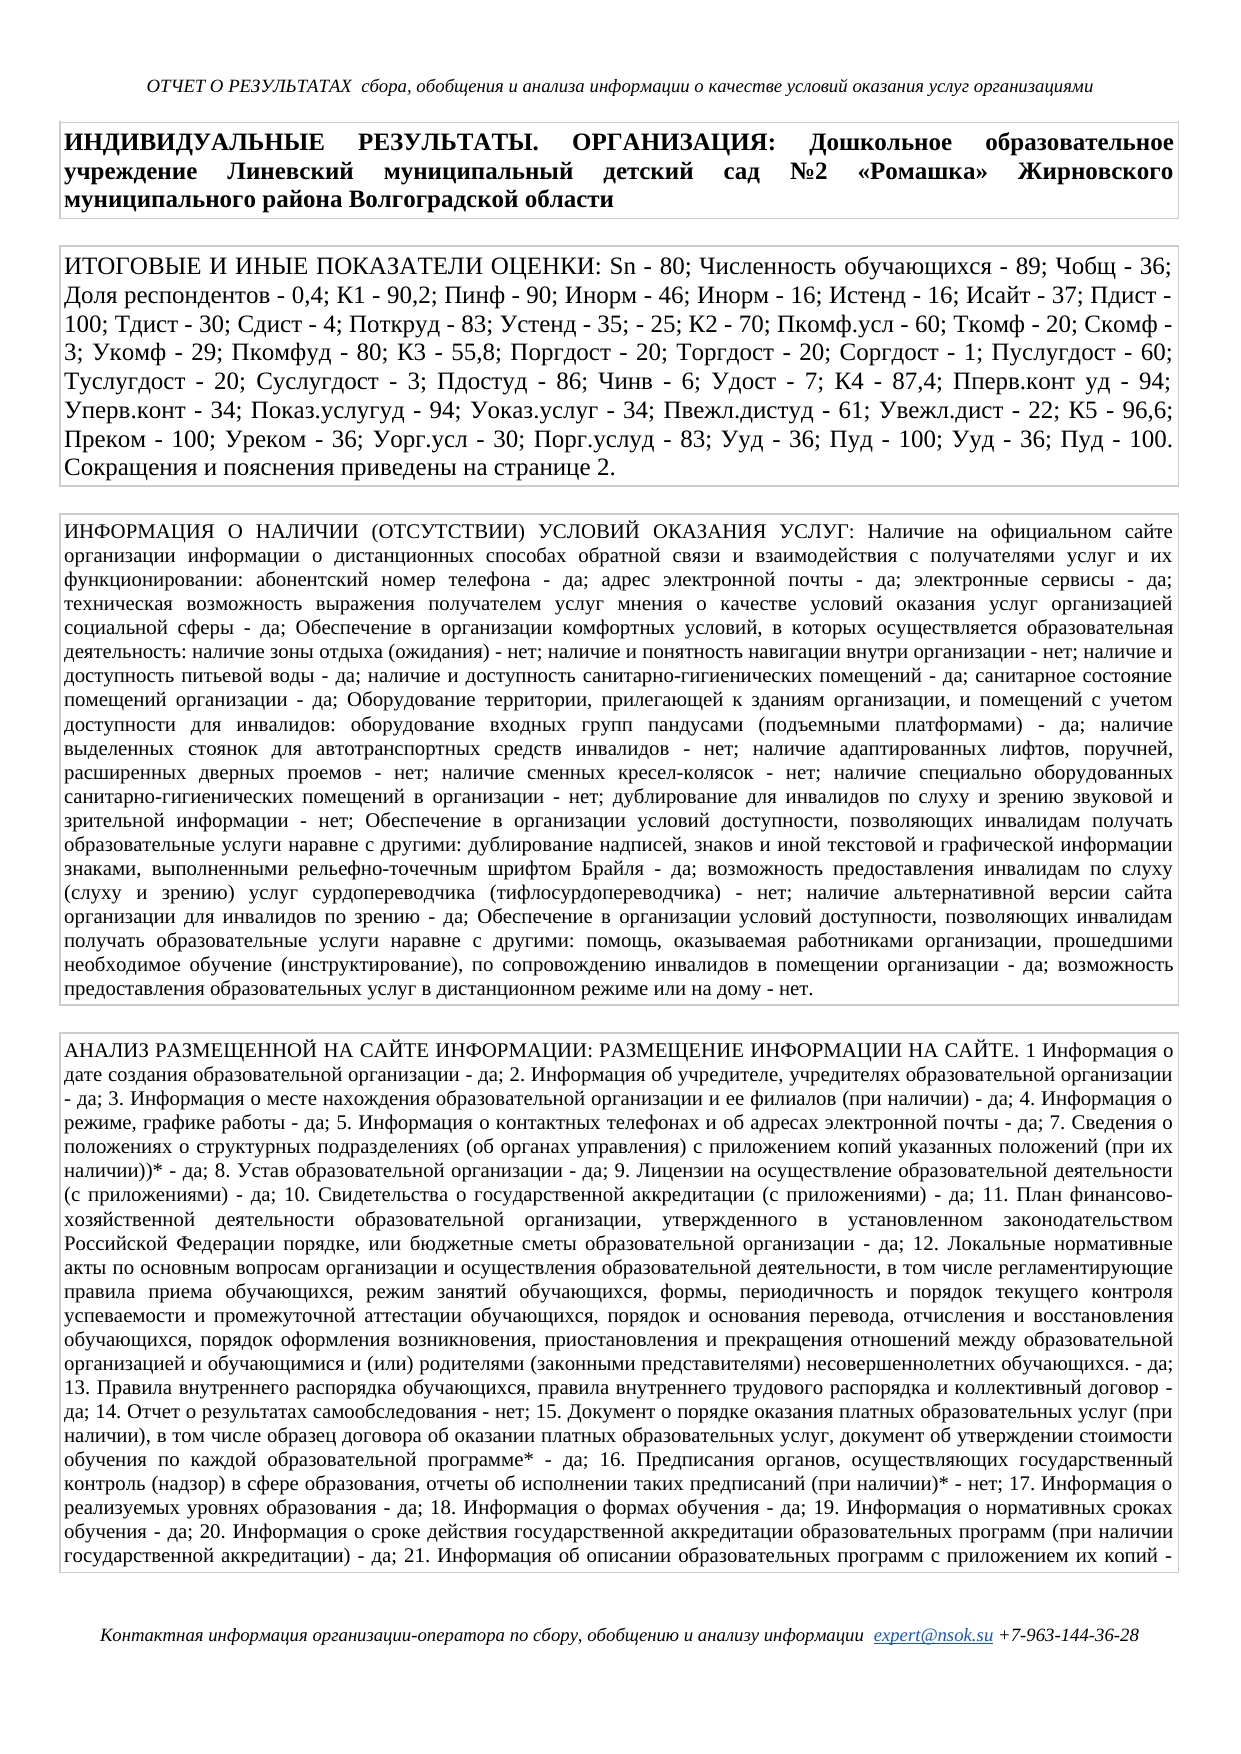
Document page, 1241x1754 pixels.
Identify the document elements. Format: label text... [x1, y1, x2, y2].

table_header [61, 1034, 1178, 1572]
table_header ИНФОРМАЦИЯ О НАЛИЧИИ (ОТСУТСТВИИ) УСЛОВИЙ ОКАЗАНИЯ УСЛУГ: Наличие на официальном сайте организации информации о дистанционных способах обратной связи и взаимодействия с получателями услуг и их функционировании: абонентский номер телефона - да; адрес электронной почты - да; электронные сервисы - да; техническая возможность выражения получателем услуг мнения о качестве условий оказания услуг организацией социальной сферы - да; Обеспечение в организации комфортных условий, в которых осуществляется образовательная деятельность: наличие зоны отдыха (ожидания) - нет; наличие и понятность навигации внутри организации - нет; наличие и доступность питьевой воды - да; наличие и доступность санитарно-гигиенических помещений - да; санитарное состояние помещений организации - да; Оборудование территории, прилегающей к зданиям организации, и помещений с учетом доступности для инвалидов: оборудование входных групп пандусами (подъемными платформами) - да; наличие выделенных стоянок для автотранспортных средств инвалидов - нет; наличие адаптированных лифтов, поручней, расширенных дверных проемов - нет; наличие сменных кресел-колясок - нет; наличие специально оборудованных санитарно-гигиенических помещений в организации - нет; дублирование для инвалидов по слуху и зрению звуковой и зрительной информации - нет; Обеспечение в организации условий доступности, позволяющих инвалидам получать образовательные услуги наравне с другими: дублирование надписей, знаков и иной текстовой и графической информации знаками, выполненными рельефно-точечным шрифтом Брайля - да; возможность предоставления инвалидам по слуху (слуху и зрению) услуг сурдопереводчика (тифлосурдопереводчика) - нет; наличие альтернативной версии сайта организации для инвалидов по зрению - да; Обеспечение в организации условий доступности, позволяющих инвалидам получать образовательные услуги наравне с другими: помощь, оказываемая работниками организации, прошедшими необходимое обучение (инструктирование), по сопровождению инвалидов в помещении организации - да; возможность предоставления образовательных услуг в дистанционном режиме или на дому - нет. [61, 515, 1178, 1004]
table_header ИНДИВИДУАЛЬНЫЕ РЕЗУЛЬТАТЫ. ОРГАНИЗАЦИЯ: Дошкольное образовательное учреждение Линевский муниципальный детский сад №2 «Ромашка» Жирновского муниципального района Волгоградской области [61, 123, 1178, 217]
table_header ИТОГОВЫЕ И ИНЫЕ ПОКАЗАТЕЛИ ОЦЕНКИ: Sn - 80; Численность обучающихся - 89; Чобщ - 36; Доля респондентов - 0,4; К1 - 90,2; Пинф - 90; Инорм - 46; Инорм - 16; Истенд - 16; Исайт - 37; Пдист - 100; Тдист - 30; Сдист - 4; Поткруд - 83; Устенд - 35; - 25; К2 - 70; Пкомф.усл - 60; Ткомф - 20; Скомф - 3; Укомф - 29; Пкомфуд - 80; К3 - 55,8; Поргдост - 20; Торгдост - 20; Соргдост - 1; Пуслугдост - 60; Туслугдост - 20; Суслугдост - 3; Пдостуд - 86; Чинв - 6; Удост - 7; К4 - 87,4; Пперв.конт уд - 94; Уперв.конт - 34; Показ.услугуд - 94; Уоказ.услуг - 34; Пвежл.дистуд - 61; Увежл.дист - 22; К5 - 96,6; Преком - 100; Уреком - 36; Уорг.усл - 30; Порг.услуд - 83; Ууд - 36; Пуд - 100; Ууд - 36; Пуд - 100. Сокращения и пояснения приведены на странице 2. [61, 247, 1178, 485]
